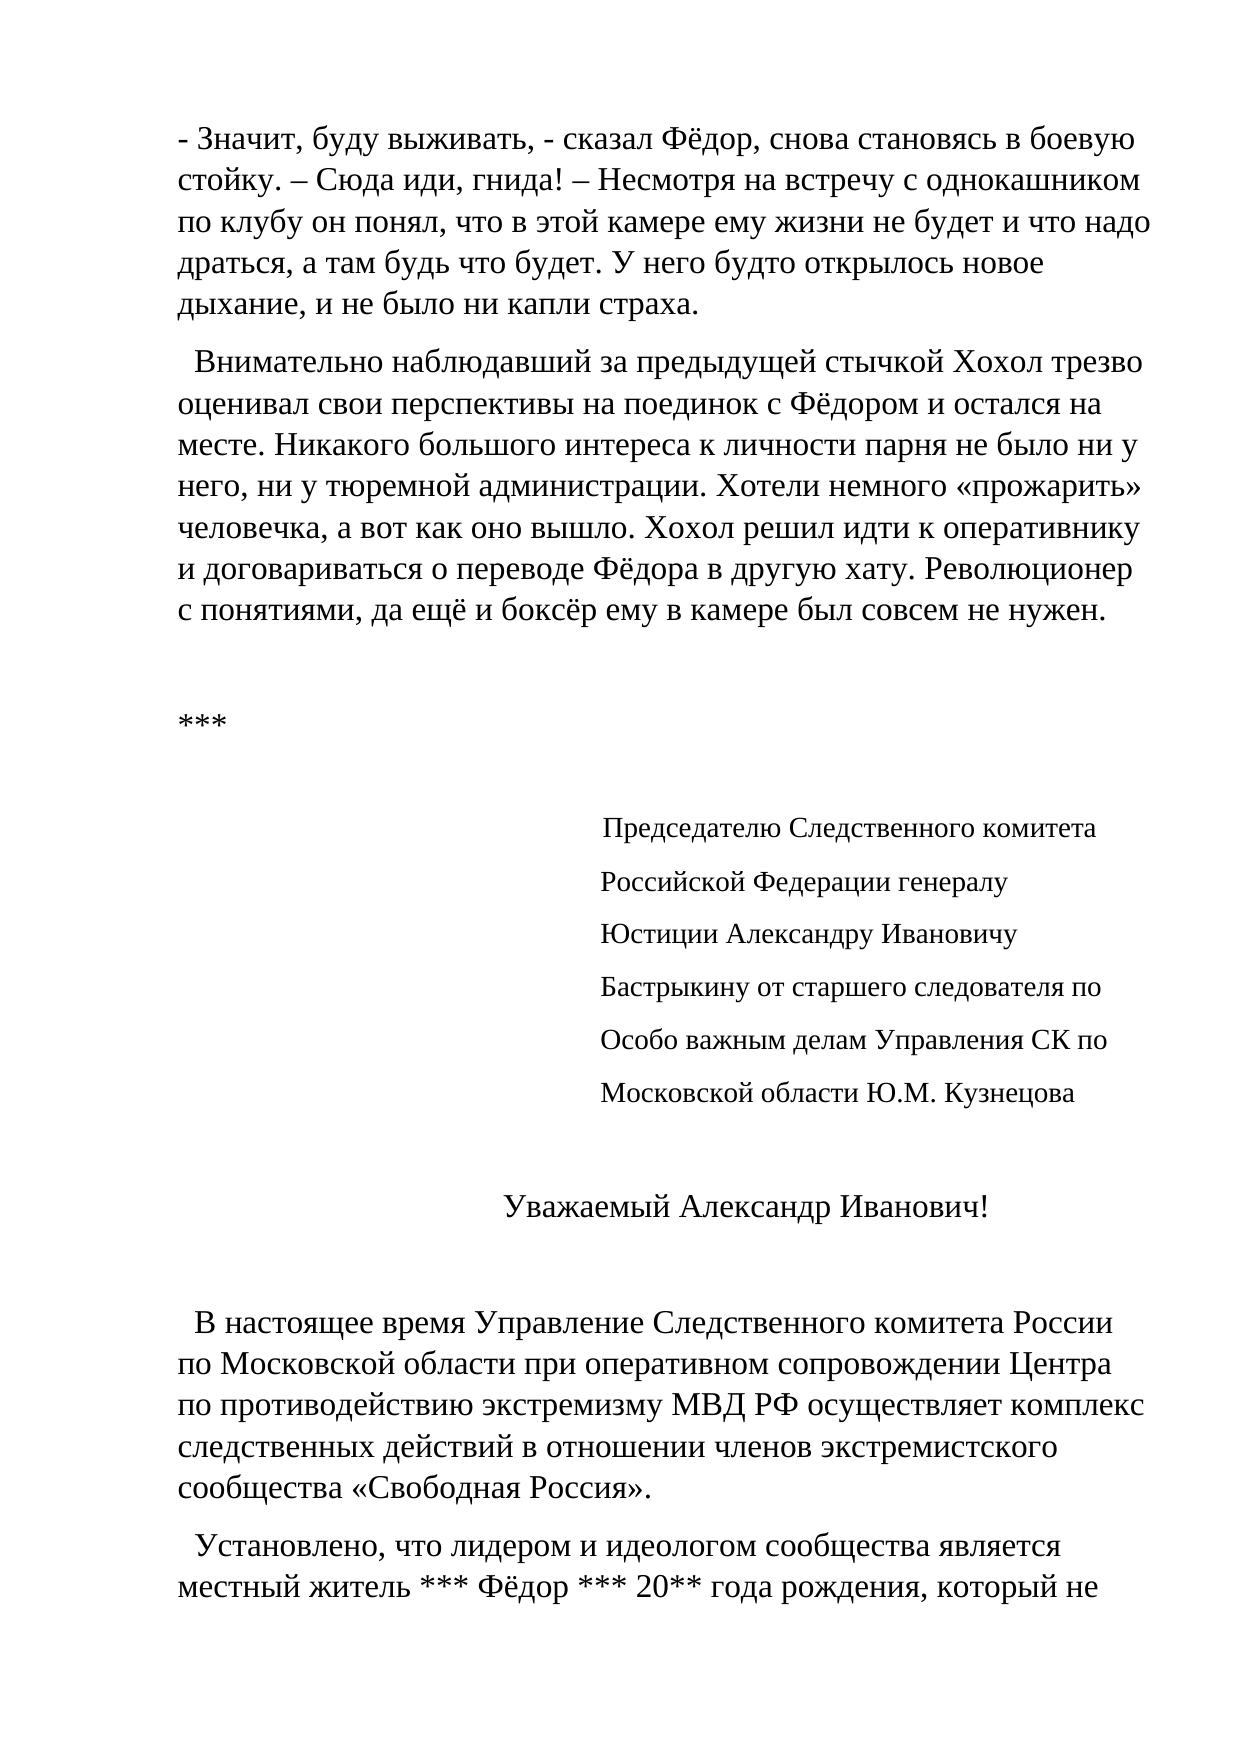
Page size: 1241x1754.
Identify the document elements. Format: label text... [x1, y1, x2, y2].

text - Значит, буду выживать, - сказал Фёдор, снова становясь в боевую стойку. – Сюда иди, гнида! – Несмотря на встречу с однокашником по клубу он понял, что в этой камере ему жизни не будет и что надо драться, а там будь что будет. У него будто открылось новое дыхание, и не было ни капли страха. [177, 118, 1152, 322]
text Внимательно наблюдавший за предыдущей стычкой Хохол трезво оценивал свои перспективы на поединок с Фёдором и остался на месте. Никакого большого интереса к личности парня не было ни у него, ни у тюремной администрации. Хотели немного «прожарить» человечка, а вот как оно вышло. Хохол решил идти к оперативнику и договариваться о переводе Фёдора в другую хату. Революционер с понятиями, да ещё и боксёр ему в камере был совсем не нужен. [177, 342, 1152, 628]
text Особо важным делам Управления СК по [177, 1022, 1152, 1056]
text Председателю Следственного комитета [177, 811, 1152, 844]
text *** [177, 706, 1152, 744]
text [177, 1525, 1152, 1605]
text Российской Федерации генералу [177, 864, 1152, 897]
text Уважаемый Александр Иванович! [177, 1186, 1152, 1224]
text Юстиции Александру Ивановичу [177, 917, 1152, 950]
text В настоящее время Управление Следственного комитета России по Московской области при оперативном сопровождении Центра по противодействию экстремизму МВД РФ осуществляет комплекс следственных действий в отношении членов экстремистского сообщества «Свободная Россия». [177, 1302, 1152, 1506]
text Бастрыкину от старшего следователя по [177, 969, 1152, 1003]
text Московской области Ю.М. Кузнецова [177, 1075, 1152, 1109]
